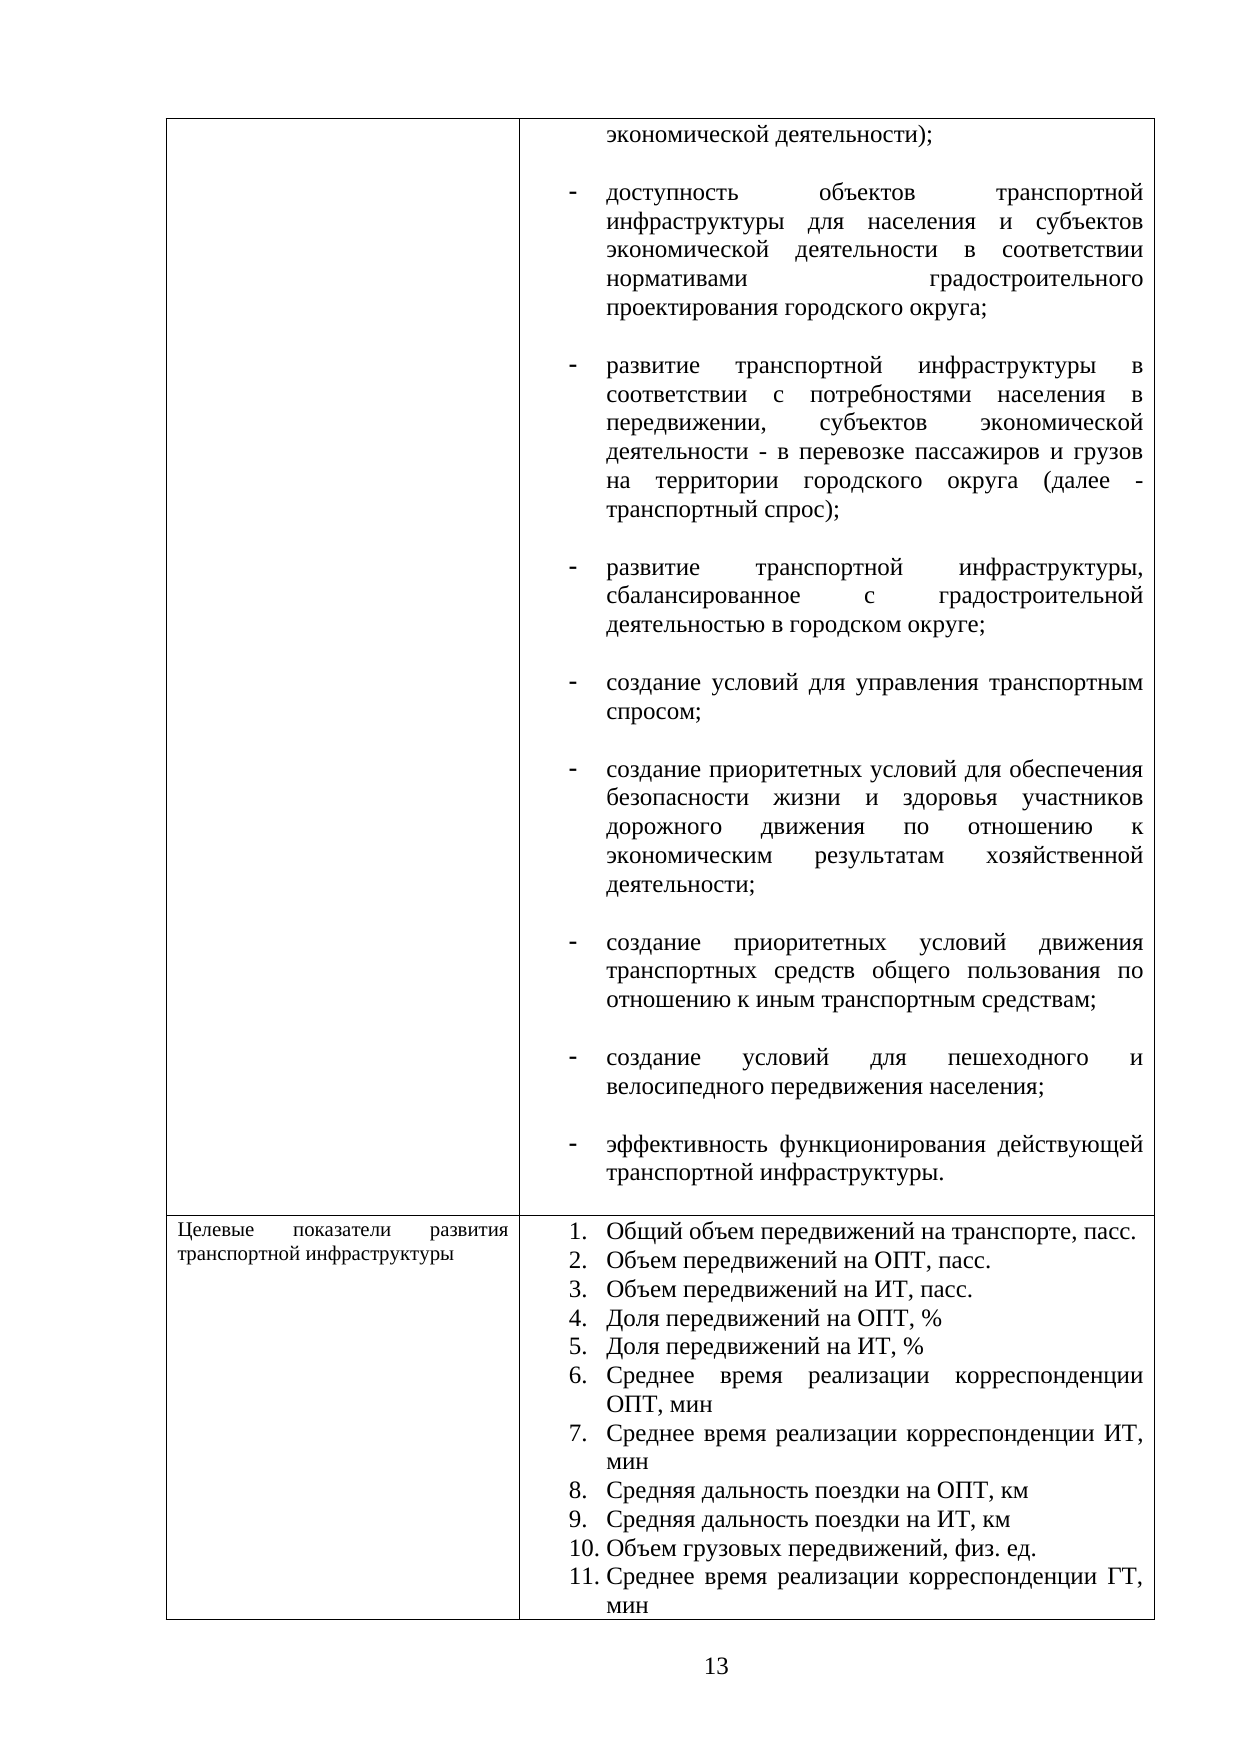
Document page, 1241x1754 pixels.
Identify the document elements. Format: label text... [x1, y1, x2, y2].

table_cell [167, 119, 519, 1215]
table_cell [167, 1216, 519, 1619]
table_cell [520, 1216, 1154, 1619]
